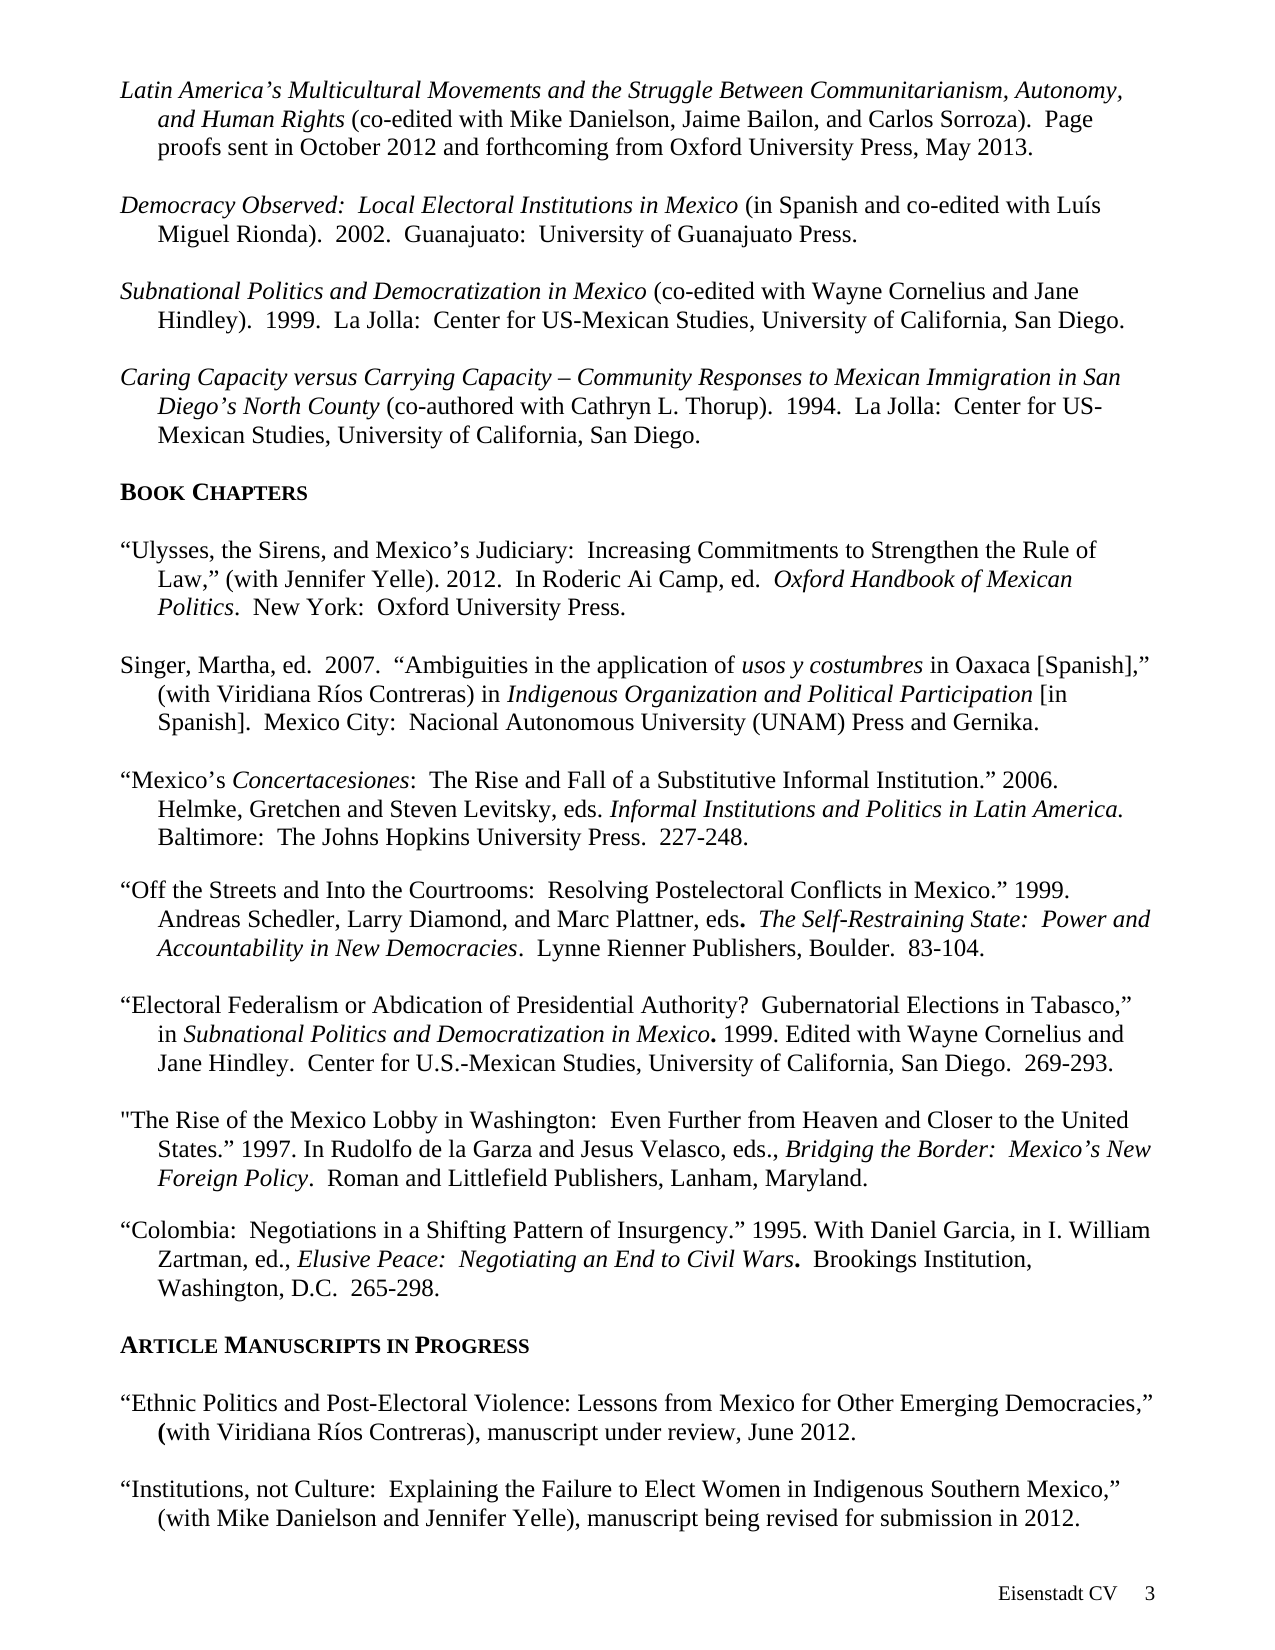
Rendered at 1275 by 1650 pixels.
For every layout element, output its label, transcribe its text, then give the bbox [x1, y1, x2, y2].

text “Colombia: Negotiations in a Shifting Pattern of Insurgency.” 1995. With Daniel Garcia, in I. William Zartman, ed., Elusive Peace: Negotiating an End to Civil Wars. Brookings Institution, Washington, D.C. 265-298. [120, 1216, 1155, 1302]
text “Institutions, not Culture: Explaining the Failure to Elect Women in Indigenous Southern Mexico,” (with Mike Danielson and Jennifer Yelle), manuscript being revised for submission in 2012. [120, 1474, 1155, 1532]
text BOOK CHAPTERS [120, 477, 1155, 506]
text Latin America’s Multicultural Movements and the Struggle Between Communitarianism, Autonomy, and Human Rights (co-edited with Mike Danielson, Jaime Bailon, and Carlos Sorroza). Page proofs sent in October 2012 and forthcoming from Oxford University Press, May 2013. [120, 75, 1155, 161]
text Democracy Observed: Local Electoral Institutions in Mexico (in Spanish and co-edited with Luís Miguel Rionda). 2002. Guanajuato: University of Guanajuato Press. [120, 190, 1155, 247]
text “Electoral Federalism or Abdication of Presidential Authority? Gubernatorial Elections in Tabasco,” in Subnational Politics and Democratization in Mexico. 1999. Edited with Wayne Cornelius and Jane Hindley. Center for U.S.-Mexican Studies, University of California, San Diego. 269-293. [120, 990, 1155, 1077]
text Singer, Martha, ed. 2007. “Ambiguities in the application of usos y costumbres in Oaxaca [Spanish],” (with Viridiana Ríos Contreras) in Indigenous Organization and Political Participation [in Spanish]. Mexico City: Nacional Autonomous University (UNAM) Press and Gernika. [120, 650, 1155, 736]
text Caring Capacity versus Carrying Capacity – Community Responses to Mexican Immigration in San Diego’s North County (co-authored with Cathryn L. Thorup). 1994. La Jolla: Center for US-Mexican Studies, University of California, San Diego. [120, 362, 1155, 449]
text “Off the Streets and Into the Courtrooms: Resolving Postelectoral Conflicts in Mexico.” 1999. Andreas Schedler, Larry Diamond, and Marc Plattner, eds. The Self-Restraining State: Power and Accountability in New Democracies. Lynne Rienner Publishers, Boulder. 83-104. [120, 875, 1155, 962]
text ARTICLE MANUSCRIPTS IN PROGRESS [120, 1331, 1155, 1359]
text Subnational Politics and Democratization in Mexico (co-edited with Wayne Cornelius and Jane Hindley). 1999. La Jolla: Center for US-Mexican Studies, University of California, San Diego. [120, 276, 1155, 334]
text “Mexico’s Concertacesiones: The Rise and Fall of a Substitutive Informal Institution.” 2006. Helmke, Gretchen and Steven Levitsky, eds. Informal Institutions and Politics in Latin America. Baltimore: The Johns Hopkins University Press. 227-248. [120, 765, 1155, 851]
text “Ethnic Politics and Post-Electoral Violence: Lessons from Mexico for Other Emerging Democracies,” (with Viridiana Ríos Contreras), manuscript under review, June 2012. [120, 1388, 1155, 1446]
text "The Rise of the Mexico Lobby in Washington: Even Further from Heaven and Closer to the United States.” 1997. In Rudolfo de la Garza and Jesus Velasco, eds., Bridging the Border: Mexico’s New Foreign Policy. Roman and Littlefield Publishers, Lanham, Maryland. [120, 1105, 1155, 1192]
text “Ulysses, the Sirens, and Mexico’s Judiciary: Increasing Commitments to Strengthen the Rule of Law,” (with Jennifer Yelle). 2012. In Roderic Ai Camp, ed. Oxford Handbook of Mexican Politics. New York: Oxford University Press. [120, 535, 1155, 621]
